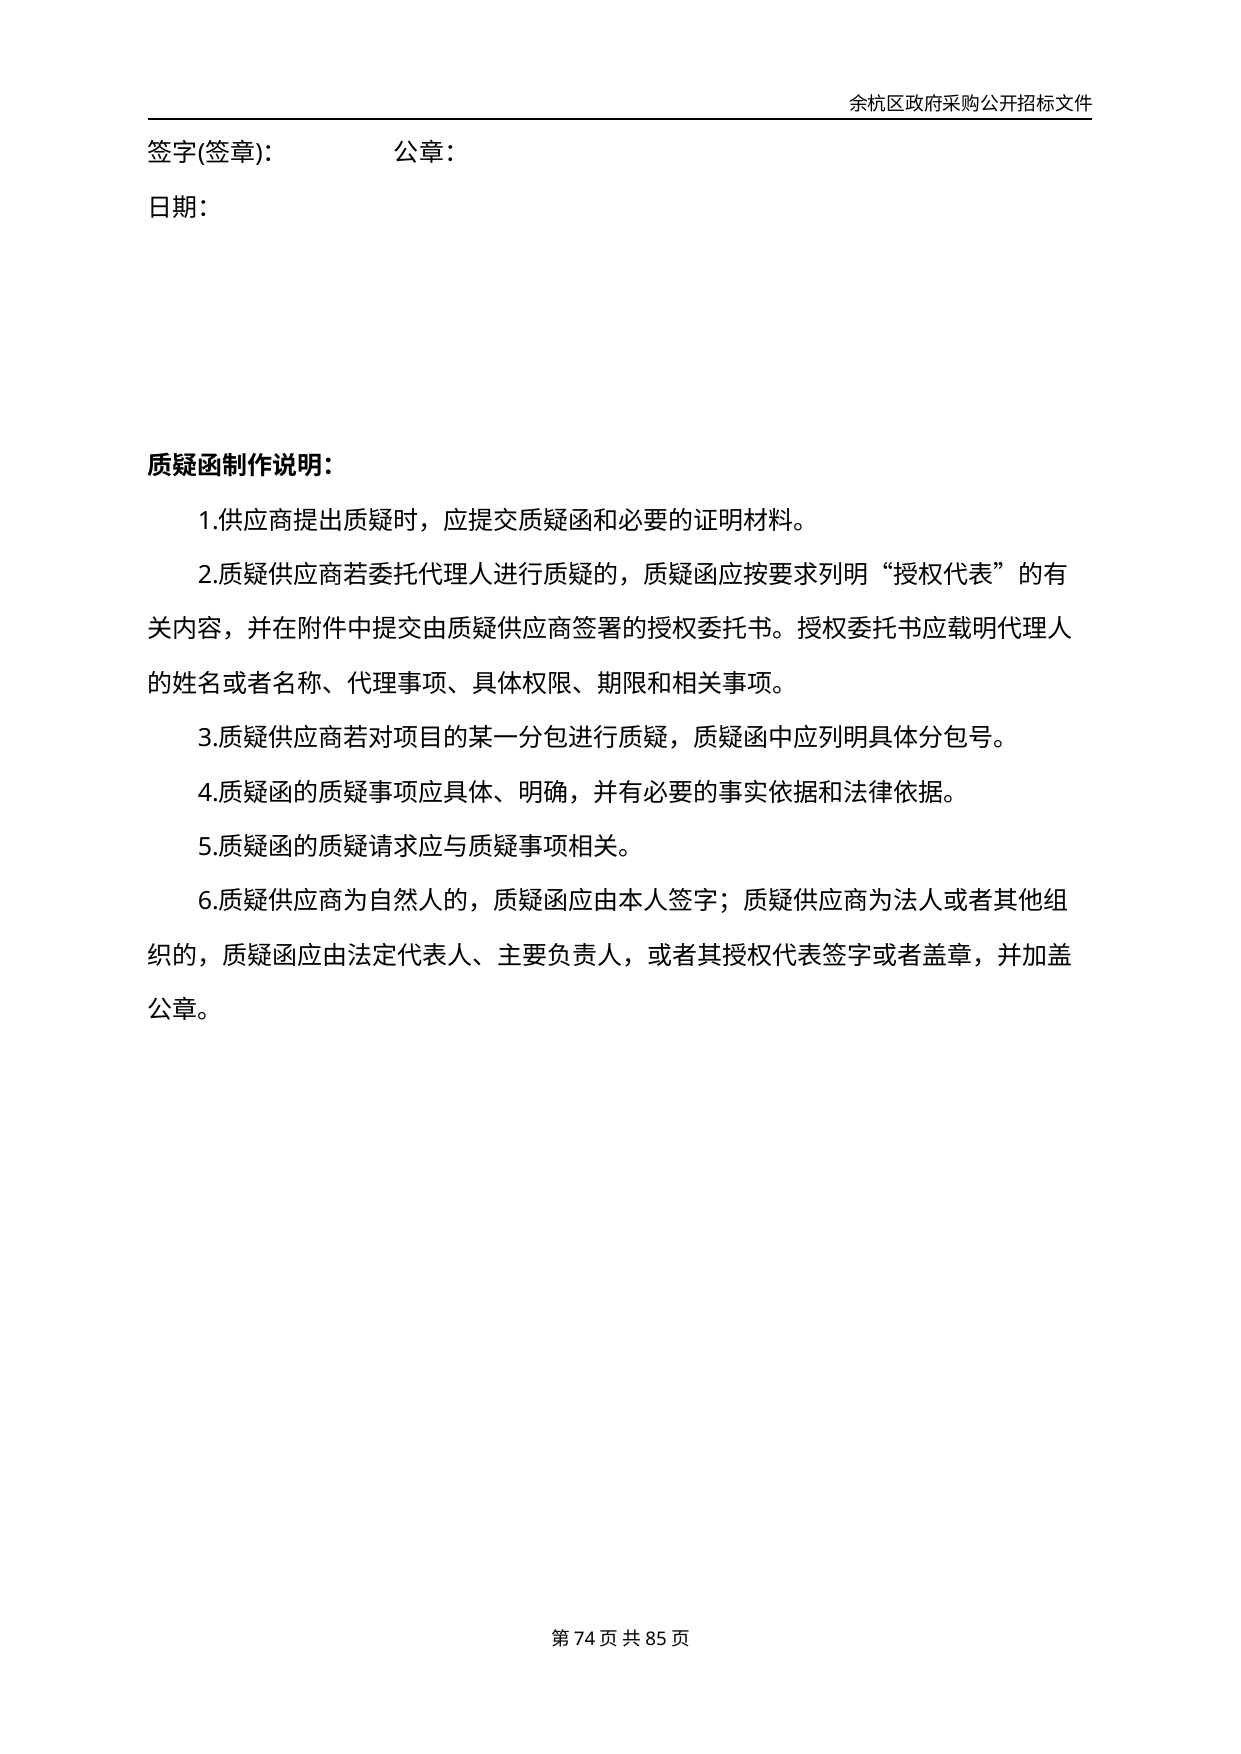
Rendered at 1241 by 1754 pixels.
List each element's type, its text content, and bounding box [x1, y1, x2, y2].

text 1.供应商提出质疑时，应提交质疑函和必要的证明材料。 [148, 500, 1092, 536]
text 5.质疑函的质疑请求应与质疑事项相关。 [148, 826, 1092, 863]
text 签字(签章)： 公章： [148, 133, 1092, 169]
text 4.质疑函的质疑事项应具体、明确，并有必要的事实依据和法律依据。 [148, 772, 1092, 808]
text 6.质疑供应商为自然人的，质疑函应由本人签字；质疑供应商为法人或者其他组织的，质疑函应由法定代表人、主要负责人，或者其授权代表签字或者盖章，并加盖公章。 [148, 881, 1092, 1026]
text 日期： [148, 187, 1092, 223]
text 3.质疑供应商若对项目的某一分包进行质疑，质疑函中应列明具体分包号。 [148, 718, 1092, 754]
text 质疑函制作说明： [148, 446, 1092, 482]
text 2.质疑供应商若委托代理人进行质疑的，质疑函应按要求列明“授权代表”的有关内容，并在附件中提交由质疑供应商签署的授权委托书。授权委托书应载明代理人的姓名或者名称、代理事项、具体权限、期限和相关事项。 [148, 554, 1092, 699]
